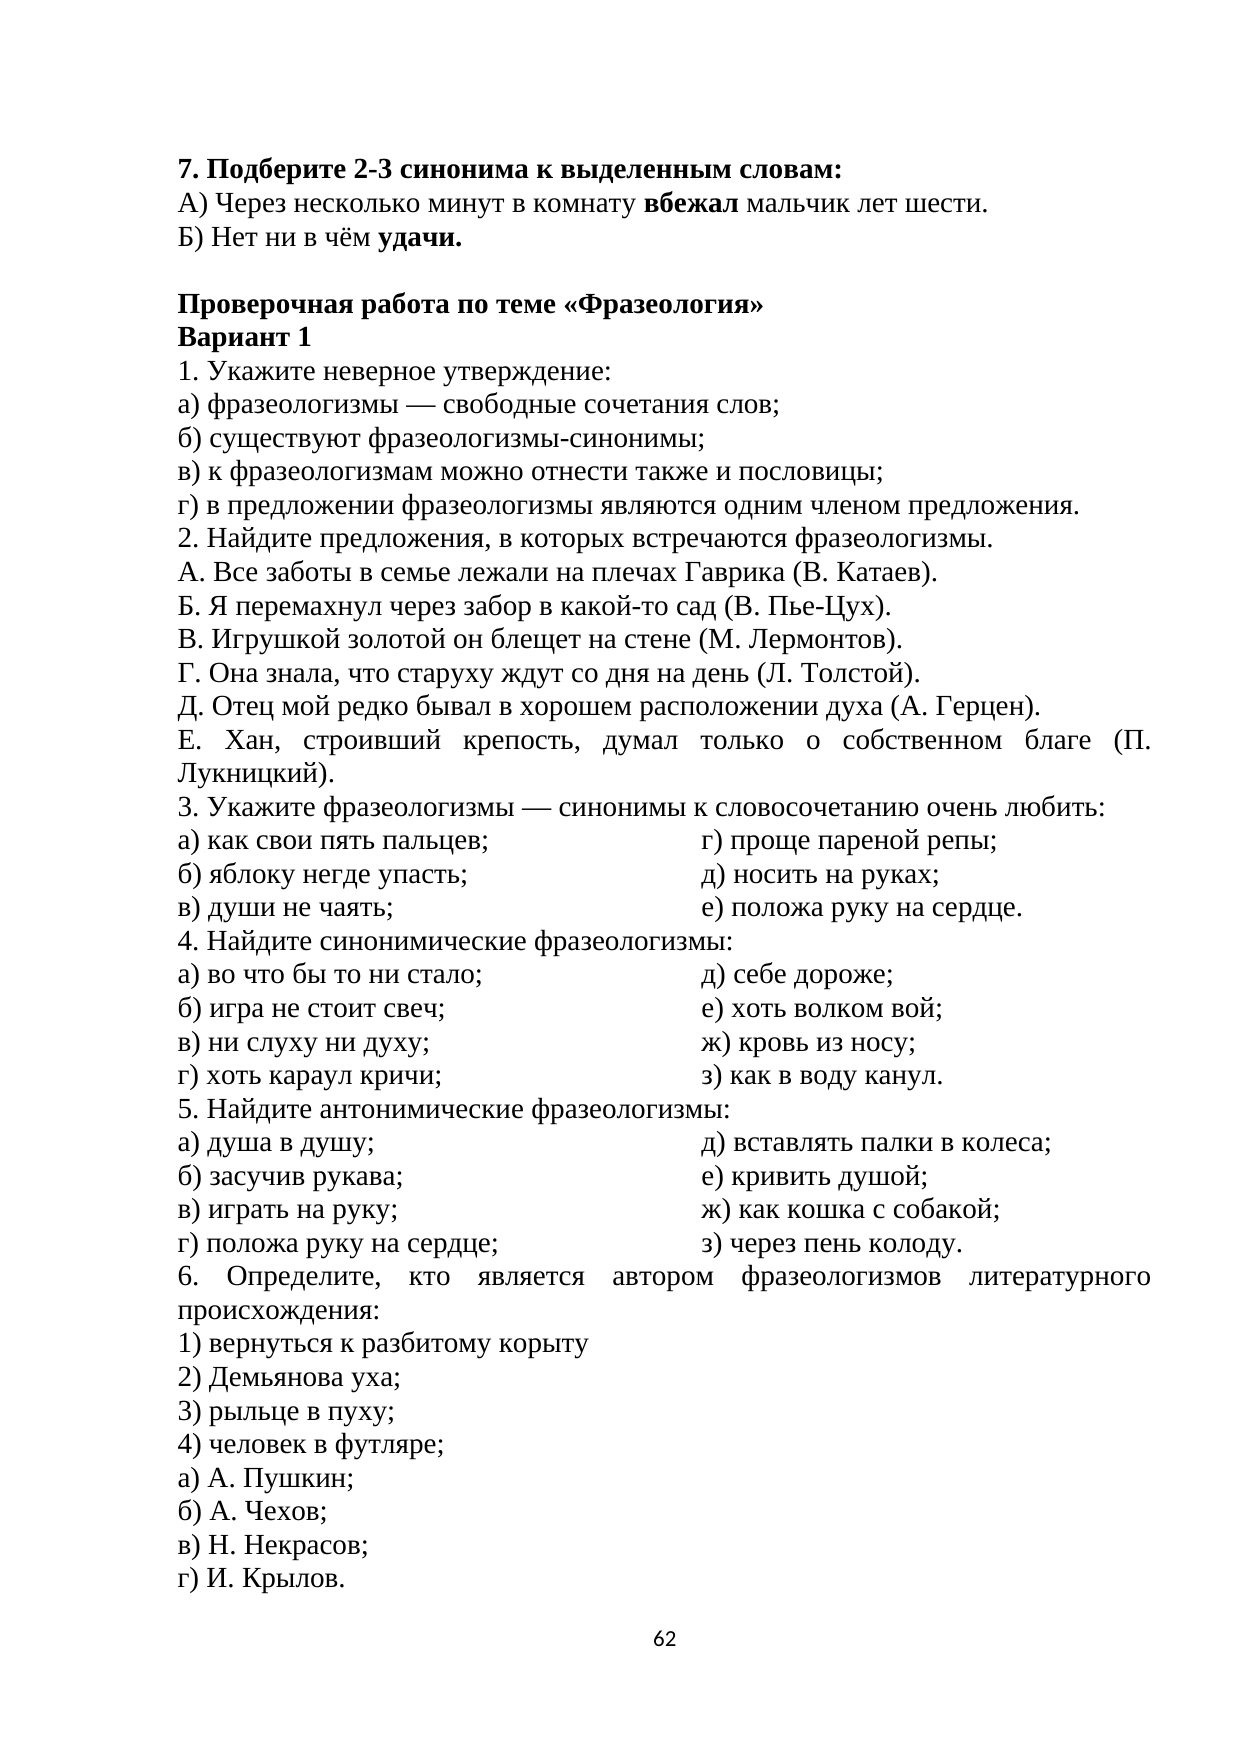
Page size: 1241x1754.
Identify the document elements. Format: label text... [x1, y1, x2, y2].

text з) через пень колоду. [701, 1225, 1152, 1258]
text Проверочная работа по теме «Фразеология» [177, 286, 1152, 319]
text г) проще пареной репы; [701, 822, 1152, 856]
text д) вставлять палки в колеса; [701, 1124, 1152, 1158]
text 5. Найдите антонимические фразеологизмы: [177, 1091, 1152, 1124]
text д) носить на руках; [701, 856, 1152, 889]
text 2) Демьянова уха; [177, 1359, 1152, 1393]
text 4. Найдите синонимические фразеологизмы: [177, 923, 1152, 957]
text Д. Отец мой редко бывал в хорошем расположении духа (А. Герцен). [177, 688, 1152, 722]
text б) засучив рукава; [177, 1158, 627, 1191]
text в) играть на руку; [177, 1191, 627, 1225]
text Вариант 1 [177, 319, 1152, 353]
text а) во что бы то ни стало; [177, 957, 627, 990]
text А) Через несколько минут в комнату вбежал мальчик лет шести. [177, 185, 1152, 219]
text г) в предложении фразеологизмы являются одним членом предложения. [177, 487, 1152, 521]
text в) души не чаять; [177, 889, 627, 923]
text В. Игрушкой золотой он блещет на стене (М. Лермонтов). [177, 621, 1152, 655]
text а) душа в душу; [177, 1124, 627, 1158]
text 7. Подберите 2-3 синонима к выделенным словам: [177, 152, 1152, 185]
text Е. Хан, строивший крепость, думал только о собственном благе (П. Лукницкий). [177, 722, 1152, 789]
text а) как свои пять пальцев; [177, 822, 627, 856]
text д) себе дороже; [701, 957, 1152, 990]
text а) фразеологизмы — свободные сочетания слов; [177, 386, 1152, 420]
text з) как в воду канул. [701, 1057, 1152, 1091]
text е) хоть волком вой; [701, 990, 1152, 1024]
text б) А. Чехов; [177, 1493, 1152, 1527]
text в) к фразеологизмам можно отнести также и пословицы; [177, 453, 1152, 487]
text в) Н. Некрасов; [177, 1527, 1152, 1560]
text ж) кровь из носу; [701, 1024, 1152, 1057]
text б) игра не стоит свеч; [177, 990, 627, 1024]
text Б) Нет ни в чём удачи. [177, 219, 1152, 252]
text б) яблоку негде упасть; [177, 856, 627, 889]
text г) хоть караул кричи; [177, 1057, 627, 1091]
text 1. Укажите неверное утверждение: [177, 353, 1152, 386]
text а) А. Пушкин; [177, 1460, 1152, 1493]
text 3. Укажите фразеологизмы — синонимы к словосочетанию очень любить: [177, 789, 1152, 822]
text е) кривить душой; [701, 1158, 1152, 1191]
text 1) вернуться к разбитому корыту [177, 1326, 1152, 1359]
text 4) человек в футляре; [177, 1426, 1152, 1460]
text А. Все заботы в семье лежали на плечах Гаврика (В. Катаев). [177, 554, 1152, 588]
text г) И. Крылов. [177, 1560, 1152, 1594]
text Г. Она знала, что старуху ждут со дня на день (Л. Толстой). [177, 655, 1152, 688]
text г) положа руку на сердце; [177, 1225, 627, 1258]
text б) существуют фразеологизмы-синонимы; [177, 420, 1152, 453]
text ж) как кошка с собакой; [701, 1191, 1152, 1225]
text 2. Найдите предложения, в которых встречаются фразеологизмы. [177, 521, 1152, 554]
text Б. Я перемахнул через забор в какой-то сад (В. Пье-Цух). [177, 588, 1152, 621]
text 6. Определите, кто является автором фразеологизмов литературного происхождения: [177, 1258, 1152, 1326]
text 3) рыльце в пуху; [177, 1393, 1152, 1426]
text в) ни слуху ни духу; [177, 1024, 627, 1057]
text е) положа руку на сердце. [701, 889, 1152, 923]
